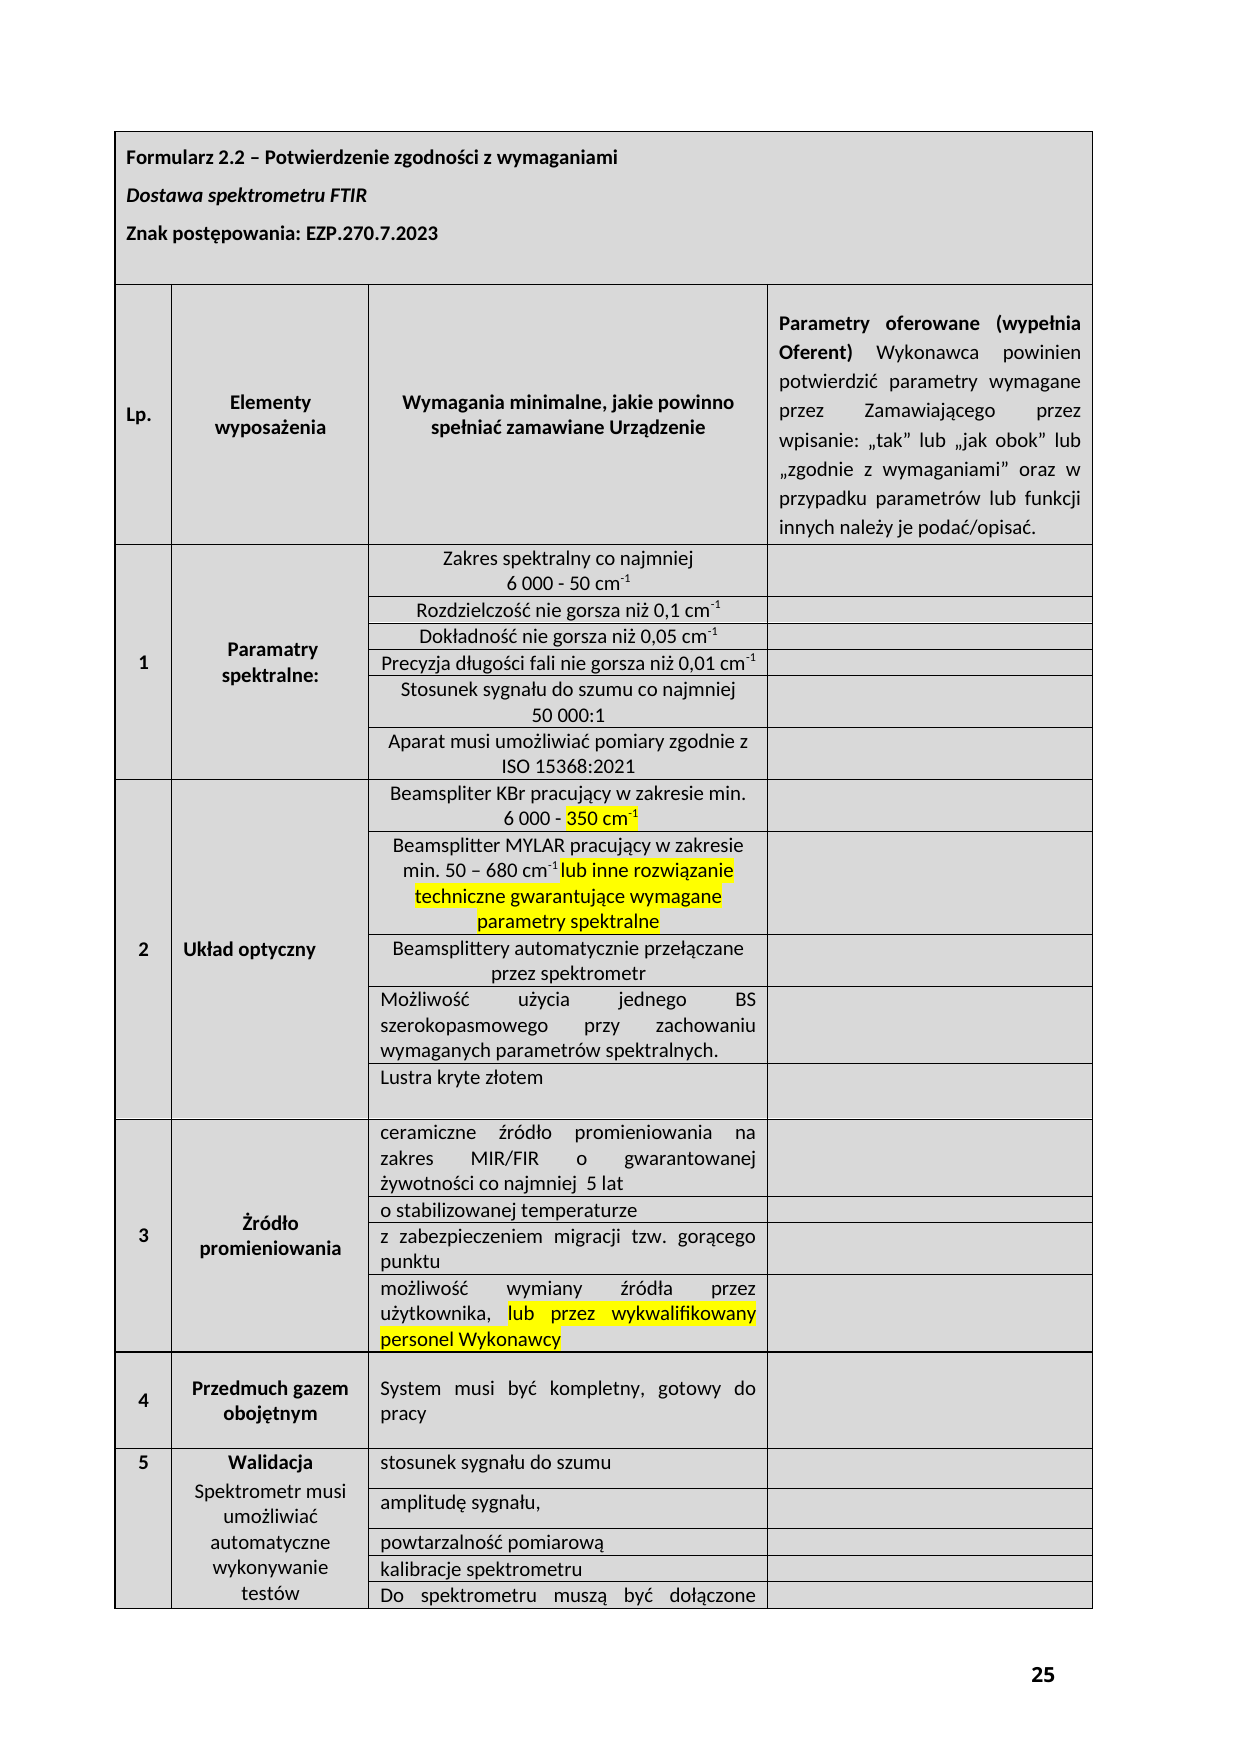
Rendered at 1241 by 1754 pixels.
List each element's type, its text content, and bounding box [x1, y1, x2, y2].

table_cell Lp. [116, 285, 171, 544]
table_cell 5 [116, 1449, 171, 1608]
table_cell [768, 1197, 1092, 1222]
table_cell [768, 1529, 1092, 1555]
table_cell Możliwość użycia jednego BS szerokopasmowego przy zachowaniu wymaganych parametrów spektralnych. [369, 987, 767, 1063]
table_cell z zabezpieczeniem migracji tzw. gorącego punktu [369, 1223, 767, 1274]
table_header Formularz 2.2 – Potwierdzenie zgodności z wymaganiami Dostawa spektrometru FTIR Znak postępowania: EZP.270.7.2023 [116, 132, 1092, 284]
table_cell [768, 987, 1092, 1063]
table_cell [768, 832, 1092, 934]
table_cell Elementy wyposażenia [172, 285, 368, 544]
table_cell Aparat musi umożliwiać pomiary zgodnie z ISO 15368:2021 [369, 728, 767, 779]
table_cell [768, 1449, 1092, 1488]
table_cell Żródło promieniowania [172, 1120, 368, 1351]
table_cell Beamspliter KBr pracujący w zakresie min. 6 000 - 350 cm-1 [369, 780, 767, 831]
table_cell [768, 935, 1092, 986]
table_cell Rozdzielczość nie gorsza niż 0,1 cm-1 [369, 597, 767, 622]
table_cell [768, 676, 1092, 727]
table_cell Parametry oferowane (wypełnia Oferent) Wykonawca powinien potwierdzić parametry wymagane przez Zamawiającego przez wpisanie: „tak” lub „jak obok” lub „zgodnie z wymaganiami” oraz w przypadku parametrów lub funkcji innych należy je podać/opisać. [768, 285, 1092, 544]
table_cell kalibracje spektrometru [369, 1556, 767, 1581]
table_cell 1 [116, 545, 171, 779]
table_cell Przedmuch gazem obojętnym [172, 1353, 368, 1448]
table_cell Beamsplitter MYLAR pracujący w zakresie min. 50 – 680 cm-1 lub inne rozwiązanie techniczne gwarantujące wymagane parametry spektralne [369, 832, 767, 934]
table_cell [768, 624, 1092, 649]
table_cell [768, 1223, 1092, 1274]
table_cell powtarzalność pomiarową [369, 1529, 767, 1555]
table_cell Układ optyczny [172, 780, 368, 1118]
table_cell Lustra kryte złotem [369, 1064, 767, 1118]
table_cell [768, 1489, 1092, 1528]
table_cell o stabilizowanej temperaturze [369, 1197, 767, 1222]
table_cell [768, 1582, 1092, 1608]
table_cell [768, 1275, 1092, 1351]
table_cell Walidacja Spektrometr musi umożliwiać automatyczne wykonywanie testów sprawdzających min. [172, 1449, 368, 1608]
table_cell Stosunek sygnału do szumu co najmniej 50 000:1 [369, 676, 767, 727]
table_cell [768, 1120, 1092, 1196]
table_cell Dokładność nie gorsza niż 0,05 cm-1 [369, 624, 767, 649]
table_cell 4 [116, 1353, 171, 1448]
table_cell Wymagania minimalne, jakie powinno spełniać zamawiane Urządzenie [369, 285, 767, 544]
table_cell Precyzja długości fali nie gorsza niż 0,01 cm-1 [369, 650, 767, 675]
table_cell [369, 1582, 767, 1608]
table_cell [768, 597, 1092, 622]
table_cell [768, 728, 1092, 779]
table_cell [768, 545, 1092, 596]
table_cell [768, 1556, 1092, 1581]
table_cell 3 [116, 1120, 171, 1351]
table_cell 2 [116, 780, 171, 1118]
table_cell [768, 650, 1092, 675]
table_cell [768, 1353, 1092, 1448]
table_cell [768, 780, 1092, 831]
table_cell Beamsplittery automatycznie przełączane przez spektrometr [369, 935, 767, 986]
table_cell stosunek sygnału do szumu [369, 1449, 767, 1488]
table_cell [768, 1064, 1092, 1118]
table_cell System musi być kompletny, gotowy do pracy [369, 1353, 767, 1448]
table_cell ceramiczne źródło promieniowania na zakres MIR/FIR o gwarantowanej żywotności co najmniej 5 lat [369, 1120, 767, 1196]
table_cell możliwość wymiany źródła przez użytkownika, lub przez wykwalifikowany personel Wykonawcy [369, 1275, 767, 1351]
table_cell amplitudę sygnału, [369, 1489, 767, 1528]
table_cell Zakres spektralny co najmniej 6 000 - 50 cm-1 [369, 545, 767, 596]
table_cell Paramatry spektralne: [172, 545, 368, 779]
